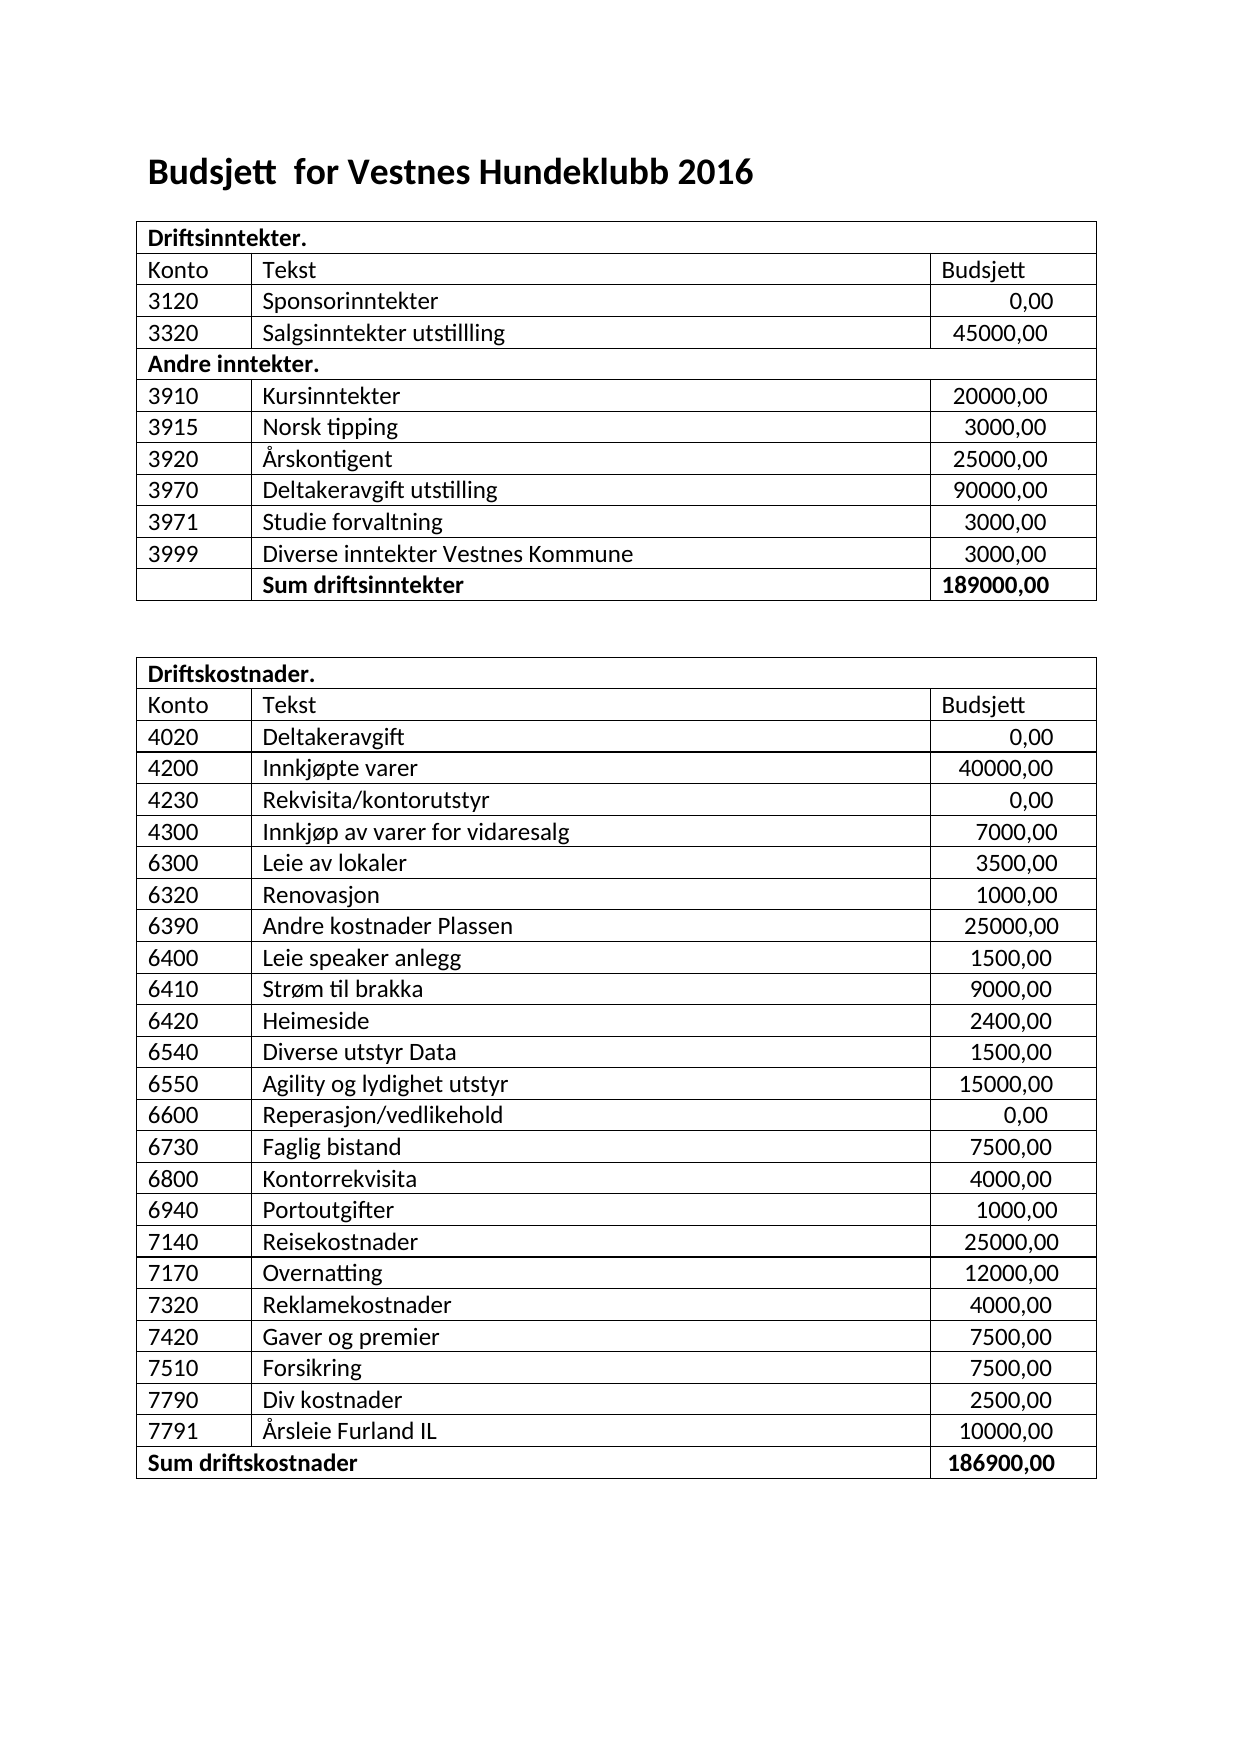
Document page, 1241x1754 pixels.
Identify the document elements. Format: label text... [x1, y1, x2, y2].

table_cell 6600 [137, 1100, 251, 1130]
table_cell Deltakeravgift utstilling [252, 475, 930, 505]
table_cell 7140 [137, 1226, 251, 1256]
table_cell Innkjøpte varer [252, 753, 930, 783]
table_cell 3910 [137, 380, 251, 411]
table_cell Sum driftsinntekter [252, 569, 930, 600]
table_cell Konto [137, 689, 251, 720]
table_cell 7500,00 [931, 1352, 1096, 1383]
table_cell Deltakeravgift [252, 721, 930, 751]
table_cell 6420 [137, 1005, 251, 1036]
table_cell 3120 [137, 285, 251, 316]
table_cell 6540 [137, 1037, 251, 1067]
table_cell 3920 [137, 443, 251, 474]
table_cell 3000,00 [931, 412, 1096, 442]
table_cell 3970 [137, 475, 251, 505]
table_cell Andre kostnader Plassen [252, 910, 930, 941]
table_cell 10000,00 [931, 1415, 1096, 1446]
table_cell 3500,00 [931, 847, 1096, 878]
table_cell 3320 [137, 317, 251, 347]
table_cell 6940 [137, 1194, 251, 1225]
table_cell 6400 [137, 942, 251, 972]
table_cell 7510 [137, 1352, 251, 1383]
table_cell 0,00 [931, 784, 1096, 814]
table_cell Forsikring [252, 1352, 930, 1383]
table_cell Tekst [252, 254, 930, 284]
table_cell 7791 [137, 1415, 251, 1446]
table_cell Heimeside [252, 1005, 930, 1036]
table_cell Sum driftskostnader [137, 1447, 930, 1477]
table_cell 7790 [137, 1384, 251, 1414]
table_cell 1000,00 [931, 879, 1096, 909]
table_cell Budsjett [931, 689, 1096, 720]
table_cell 9000,00 [931, 974, 1096, 1004]
table_cell 25000,00 [931, 1226, 1096, 1256]
table_cell 0,00 [931, 721, 1096, 751]
table_cell 15000,00 [931, 1068, 1096, 1099]
table_cell 4200 [137, 753, 251, 783]
table_cell Salgsinntekter utstillling [252, 317, 930, 347]
table_cell 4000,00 [931, 1289, 1096, 1319]
table_cell Andre inntekter. [137, 349, 1096, 379]
table_cell Årsleie Furland IL [252, 1415, 930, 1446]
table_cell 12000,00 [931, 1258, 1096, 1288]
table_cell 4000,00 [931, 1163, 1096, 1193]
table_cell Rekvisita/kontorutstyr [252, 784, 930, 814]
table_cell 1000,00 [931, 1194, 1096, 1225]
table_cell 7420 [137, 1321, 251, 1351]
table_cell Renovasjon [252, 879, 930, 909]
table_cell 3971 [137, 506, 251, 537]
table_cell Kursinntekter [252, 380, 930, 411]
table_cell 7320 [137, 1289, 251, 1319]
table_cell Agility og lydighet utstyr [252, 1068, 930, 1099]
table_cell Leie av lokaler [252, 847, 930, 878]
table_cell Norsk tipping [252, 412, 930, 442]
table_cell Budsjett [931, 254, 1096, 284]
table_cell Tekst [252, 689, 930, 720]
table_cell Diverse utstyr Data [252, 1037, 930, 1067]
table_cell Overnatting [252, 1258, 930, 1288]
table_cell Gaver og premier [252, 1321, 930, 1351]
table_cell 6800 [137, 1163, 251, 1193]
table_cell 0,00 [931, 285, 1096, 316]
table_cell Reperasjon/vedlikehold [252, 1100, 930, 1130]
table_cell 25000,00 [931, 910, 1096, 941]
table_cell Strøm til brakka [252, 974, 930, 1004]
table_cell 7170 [137, 1258, 251, 1288]
table_cell 2400,00 [931, 1005, 1096, 1036]
table_cell 189000,00 [931, 569, 1096, 600]
table_cell 45000,00 [931, 317, 1096, 347]
table_cell 6300 [137, 847, 251, 878]
table_cell 6550 [137, 1068, 251, 1099]
table_header Driftskostnader. [137, 658, 1096, 688]
table_cell 1500,00 [931, 942, 1096, 972]
table_cell 2500,00 [931, 1384, 1096, 1414]
table_cell 3915 [137, 412, 251, 442]
table_cell 7500,00 [931, 1131, 1096, 1162]
table_cell 0,00 [931, 1100, 1096, 1130]
table_cell Sponsorinntekter [252, 285, 930, 316]
table_cell Konto [137, 254, 251, 284]
table_cell 4230 [137, 784, 251, 814]
table_cell 6410 [137, 974, 251, 1004]
table_cell 186900,00 [931, 1447, 1096, 1477]
table_cell Studie forvaltning [252, 506, 930, 537]
table_cell 3000,00 [931, 506, 1096, 537]
table_cell 4020 [137, 721, 251, 751]
table_cell 6320 [137, 879, 251, 909]
table_cell Reisekostnader [252, 1226, 930, 1256]
table_cell 6730 [137, 1131, 251, 1162]
text Budsjett for Vestnes Hundeklubb 2016 [148, 148, 1093, 193]
table_cell 25000,00 [931, 443, 1096, 474]
table_cell 6390 [137, 910, 251, 941]
table_cell Portoutgifter [252, 1194, 930, 1225]
table_cell 4300 [137, 816, 251, 846]
table_cell Faglig bistand [252, 1131, 930, 1162]
table_cell Innkjøp av varer for vidaresalg [252, 816, 930, 846]
table_cell 90000,00 [931, 475, 1096, 505]
table_cell Div kostnader [252, 1384, 930, 1414]
table_cell Årskontigent [252, 443, 930, 474]
table_cell 3999 [137, 538, 251, 568]
table_cell 7500,00 [931, 1321, 1096, 1351]
table_cell [137, 569, 251, 600]
table_cell 1500,00 [931, 1037, 1096, 1067]
table_header Driftsinntekter. [137, 222, 1096, 253]
table_cell 7000,00 [931, 816, 1096, 846]
table_cell Diverse inntekter Vestnes Kommune [252, 538, 930, 568]
table_cell 3000,00 [931, 538, 1096, 568]
table_cell 20000,00 [931, 380, 1096, 411]
table_cell Kontorrekvisita [252, 1163, 930, 1193]
table_cell Leie speaker anlegg [252, 942, 930, 972]
table_cell 40000,00 [931, 753, 1096, 783]
table_cell Reklamekostnader [252, 1289, 930, 1319]
